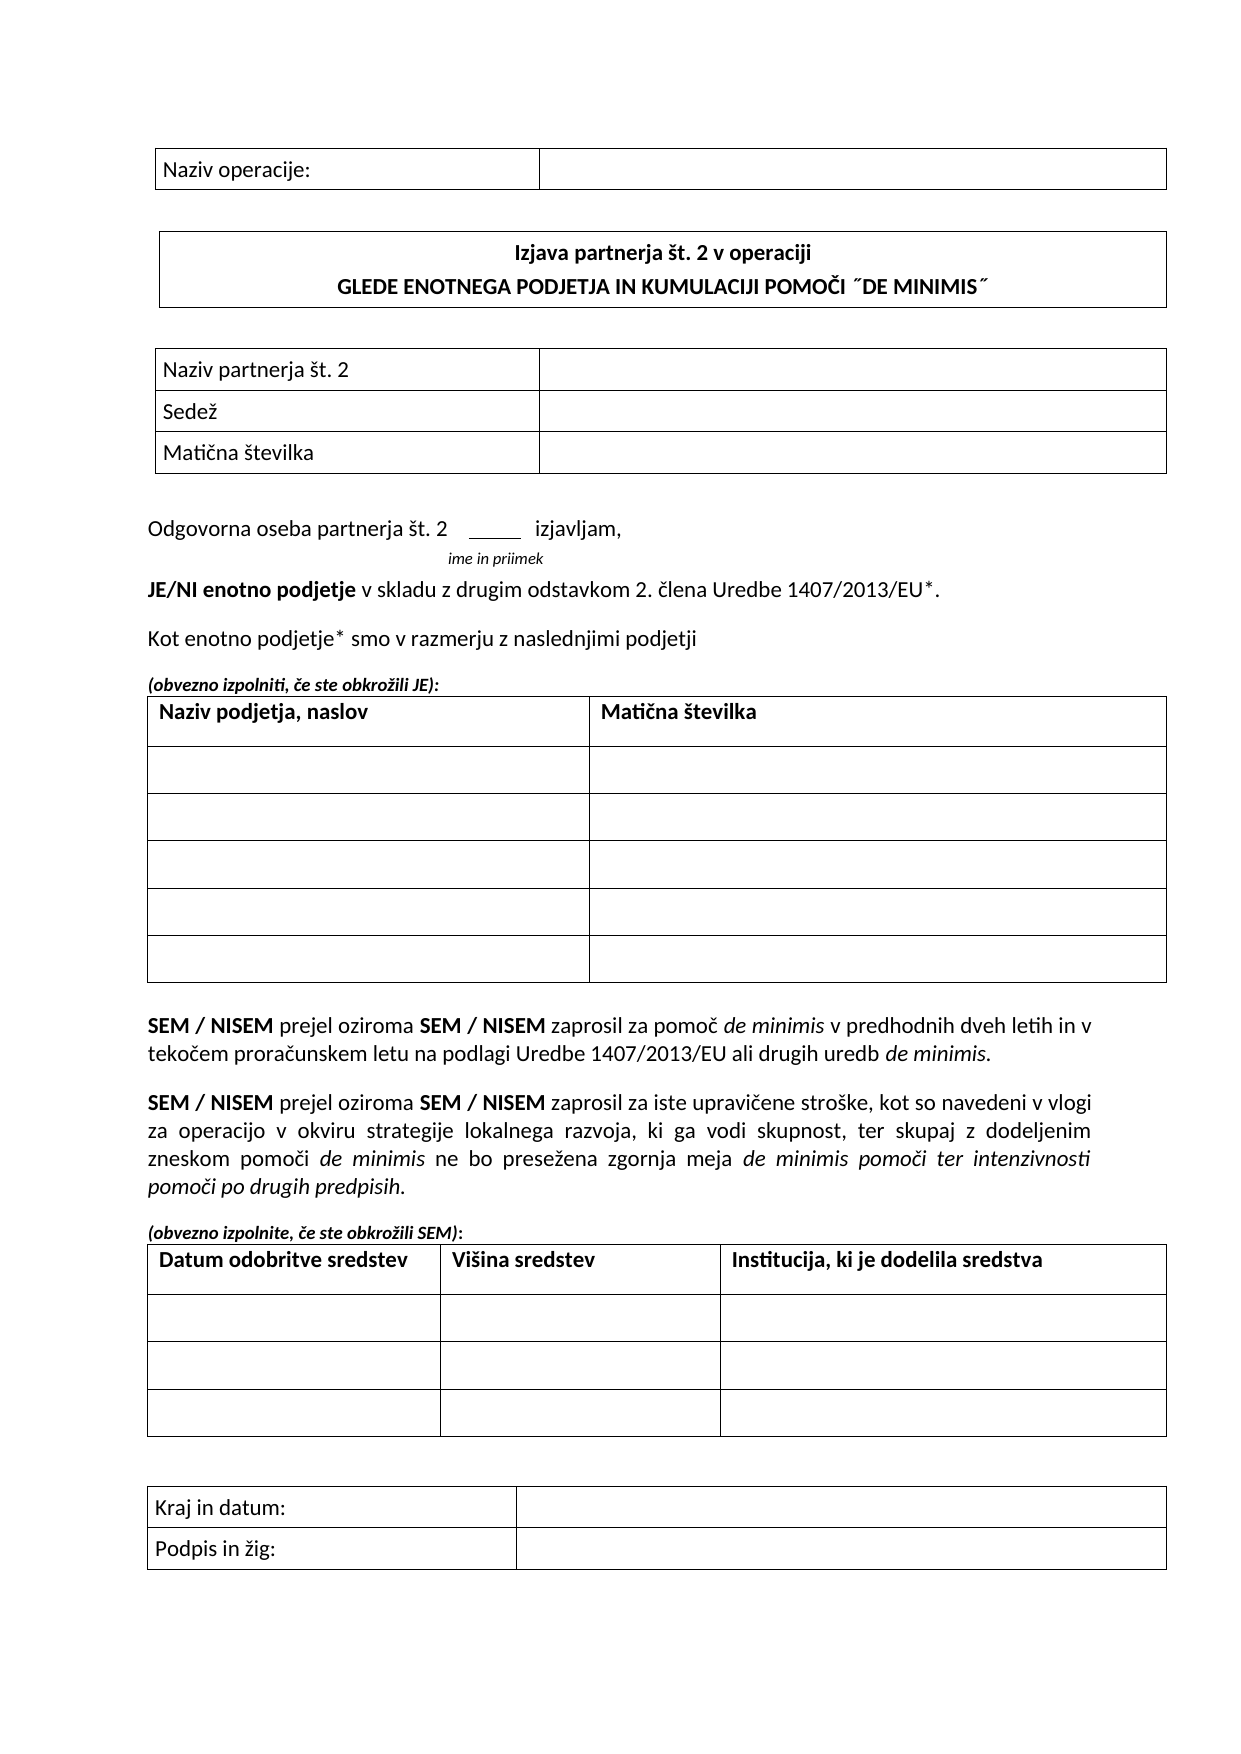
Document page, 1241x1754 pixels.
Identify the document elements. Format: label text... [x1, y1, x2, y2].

text Odgovorna oseba partnerja št. 2 izjavljam, [148, 514, 1093, 542]
table_cell [148, 889, 589, 935]
table_header [540, 149, 1166, 189]
table_cell [441, 1390, 720, 1436]
table_cell [590, 794, 1166, 840]
table_cell [721, 1342, 1166, 1388]
table_cell [590, 841, 1166, 888]
table_cell [517, 1528, 1166, 1569]
table_header Izjava partnerja št. 2 v operaciji GLEDE ENOTNEGA PODJETJA IN KUMULACIJI POMOČI ˝DE MINIMIS˝ [160, 232, 1166, 307]
table_cell Podpis in žig: [148, 1528, 516, 1569]
table_header Naziv podjetja, naslov [148, 697, 589, 746]
text Kot enotno podjetje* smo v razmerju z naslednjimi podjetji [148, 624, 1093, 652]
text ime in priimek [441, 549, 1093, 569]
table_header [517, 1487, 1166, 1527]
table_cell [721, 1295, 1166, 1341]
table_cell [148, 1390, 440, 1436]
table_header [540, 349, 1166, 390]
table_cell [148, 747, 589, 793]
table_header Naziv operacije: [156, 149, 539, 189]
table_cell [148, 1342, 440, 1388]
text (obvezno izpolniti, če ste obkrožili JE): [148, 673, 1093, 696]
text JE/NI enotno podjetje v skladu z drugim odstavkom 2. člena Uredbe 1407/2013/EU*. [148, 575, 1093, 603]
table_header Višina sredstev [441, 1245, 720, 1294]
table_header Matična številka [590, 697, 1166, 746]
table_cell [590, 747, 1166, 793]
table_cell [540, 391, 1166, 431]
table_header Kraj in datum: [148, 1487, 516, 1527]
table_cell [148, 936, 589, 982]
text SEM / NISEM prejel oziroma SEM / NISEM zaprosil za pomoč de minimis v predhodnih dveh letih in v tekočem proračunskem letu na podlagi Uredbe 1407/2013/EU ali drugih uredb de minimis. [148, 1011, 1093, 1067]
table_cell Sedež [156, 391, 539, 431]
table_cell [590, 936, 1166, 982]
table_cell [148, 1295, 440, 1341]
text (obvezno izpolnite, če ste obkrožili SEM): [148, 1221, 1093, 1244]
table_header Datum odobritve sredstev [148, 1245, 440, 1294]
table_cell [148, 794, 589, 840]
table_cell [441, 1342, 720, 1388]
table_header Naziv partnerja št. 2 [156, 349, 539, 390]
table_cell [721, 1390, 1166, 1436]
table_cell [441, 1295, 720, 1341]
table_header Institucija, ki je dodelila sredstva [721, 1245, 1166, 1294]
table_cell [590, 889, 1166, 935]
table_cell [540, 432, 1166, 473]
table_cell [148, 841, 589, 888]
text SEM / NISEM prejel oziroma SEM / NISEM zaprosil za iste upravičene stroške, kot so navedeni v vlogi za operacijo v okviru strategije lokalnega razvoja, ki ga vodi skupnost, ter skupaj z dodeljenim zneskom pomoči de minimis ne bo presežena zgornja meja de minimis pomoči ter intenzivnosti pomoči po drugih predpisih. [148, 1088, 1093, 1200]
table_cell Matična številka [156, 432, 539, 473]
